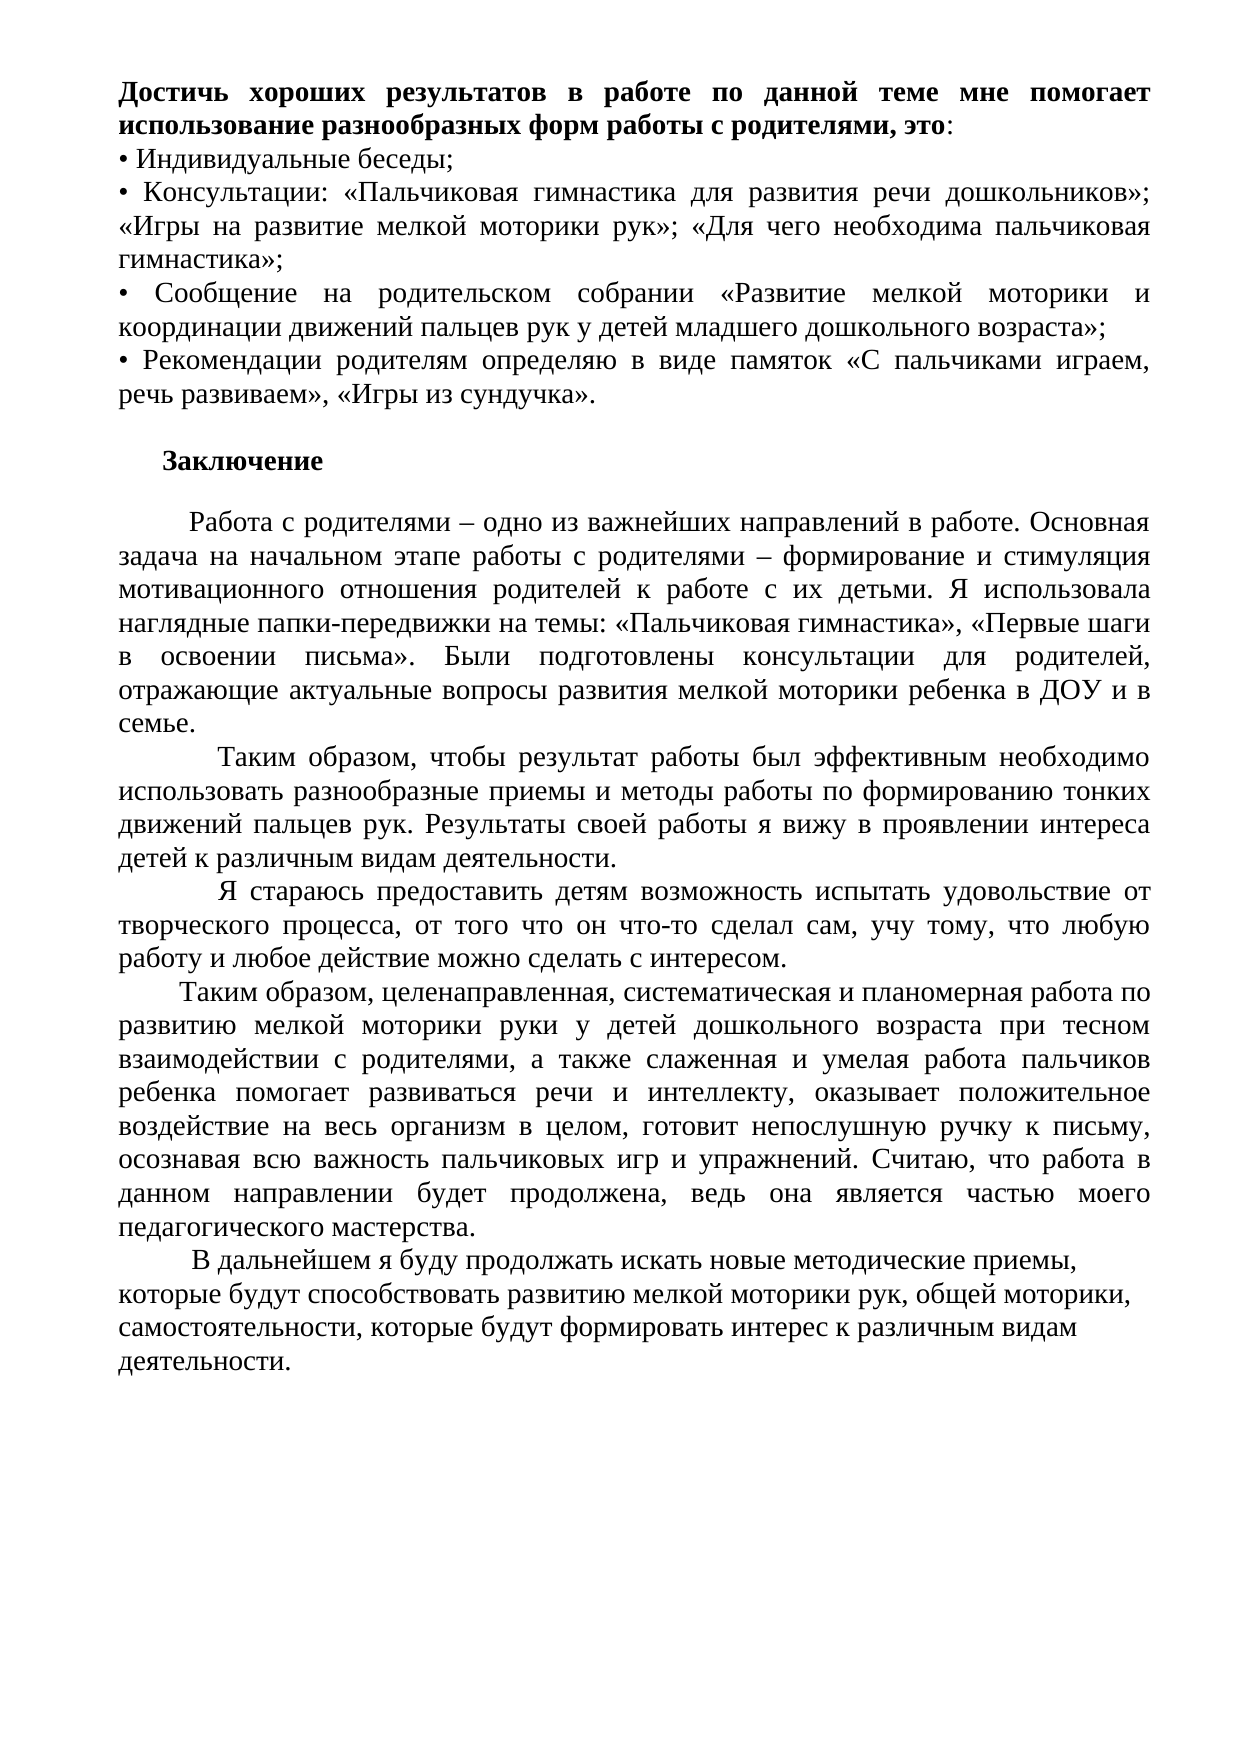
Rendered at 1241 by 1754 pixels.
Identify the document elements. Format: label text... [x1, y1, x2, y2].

text Таким образом, целенаправленная, систематическая и планомерная работа по развитию мелкой моторики руки у детей дошкольного возраста при тесном взаимодействии с родителями, а также слаженная и умелая работа пальчиков ребенка помогает развиваться речи и интеллекту, оказывает положительное воздействие на весь организм в целом, готовит непослушную ручку к письму, осознавая всю важность пальчиковых игр и упражнений. Считаю, что работа в данном направлении будет продолжена, ведь она является частью моего педагогического мастерства. [118, 974, 1152, 1242]
text • Сообщение на родительском собрании «Развитие мелкой моторики и координации движений пальцев рук у детей младшего дошкольного возраста»; [118, 275, 1152, 342]
text Я стараюсь предоставить детям возможность испытать удовольствие от творческого процесса, от того что он что-то сделал сам, учу тому, что любую работу и любое действие можно сделать с интересом. [118, 873, 1152, 974]
text • Рекомендации родителям определяю в виде памяток «С пальчиками играем, речь развиваем», «Игры из сундучка». [118, 342, 1152, 409]
text Заключение [118, 443, 1152, 476]
text Достичь хороших результатов в работе по данной теме мне помогает использование разнообразных форм работы с родителями, это: [118, 74, 1152, 141]
text Таким образом, чтобы результат работы был эффективным необходимо использовать разнообразные приемы и методы работы по формированию тонких движений пальцев рук. Результаты своей работы я вижу в проявлении интереса детей к различным видам деятельности. [118, 739, 1152, 873]
text • Индивидуальные беседы; [118, 141, 1152, 174]
text Работа с родителями – одно из важнейших направлений в работе. Основная задача на начальном этапе работы с родителями – формирование и стимуляция мотивационного отношения родителей к работе с их детьми. Я использовала наглядные папки-передвижки на темы: «Пальчиковая гимнастика», «Первые шаги в освоении письма». Были подготовлены консультации для родителей, отражающие актуальные вопросы развития мелкой моторики ребенка в ДОУ и в семье. [118, 504, 1152, 739]
text В дальнейшем я буду продолжать искать новые методические приемы, которые будут способствовать развитию мелкой моторики рук, общей моторики, самостоятельности, которые будут формировать интерес к различным видам деятельности. [118, 1242, 1152, 1376]
text • Консультации: «Пальчиковая гимнастика для развития речи дошкольников»; «Игры на развитие мелкой моторики рук»; «Для чего необходима пальчиковая гимнастика»; [118, 174, 1152, 275]
